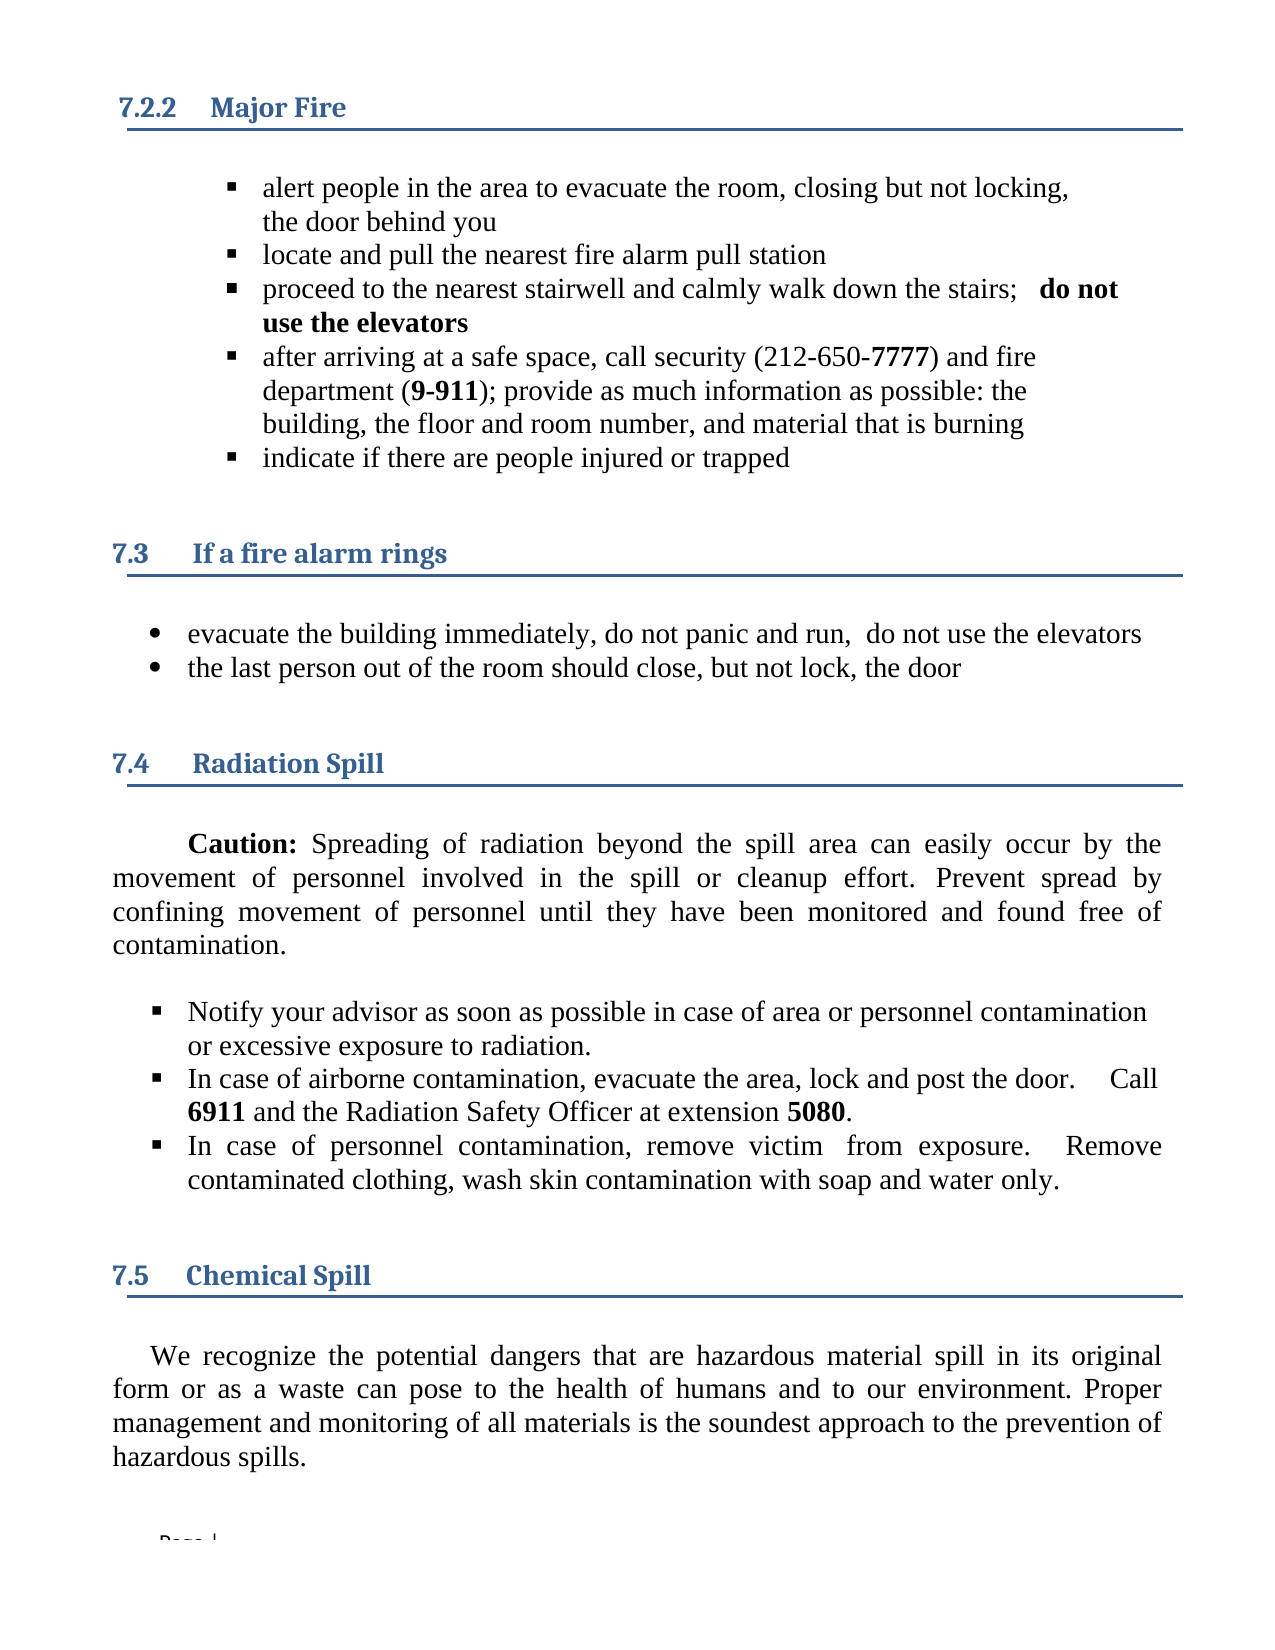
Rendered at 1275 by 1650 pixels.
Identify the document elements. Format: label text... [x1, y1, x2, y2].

text 6911 and the Radiation Safety Officer at extension 5080. [187, 1095, 1179, 1128]
text Caution: Spreading of radiation beyond the spill area can easily occur by the movement of personnel involved in the spill or cleanup effort. Prevent spread by confining movement of personnel until they have been monitored and found free of contamination. [112, 827, 1163, 961]
list the last person out of the room should close, but not lock, the door [150, 650, 1179, 684]
list In case of airborne contamination, evacuate the area, lock and post the door. Call [150, 1061, 1179, 1095]
list If a fire alarm rings [112, 538, 1179, 571]
list evacuate the building immediately, do not panic and run, do not use the elevators [150, 617, 1179, 650]
list Notify your advisor as soon as possible in case of area or personnel contamination or excessive exposure to radiation. [150, 994, 1162, 1061]
list Radiation Spill [112, 747, 1179, 781]
list after arriving at a safe space, call security (212-650-7777) and fire department (9-911); provide as much information as possible: the building, the floor and room number, and material that is burning [225, 339, 1139, 440]
list indicate if there are people injured or trapped [225, 441, 1179, 474]
list Major Fire [119, 91, 1179, 125]
list alert people in the area to evacuate the room, closing but not locking, the door behind you [225, 171, 1112, 238]
list locate and pull the nearest fire alarm pull station [225, 238, 1179, 271]
list Chemical Spill [112, 1259, 1179, 1292]
list In case of personnel contamination, remove victim from exposure. Remove contaminated clothing, wash skin contamination with soap and water only. [150, 1128, 1163, 1196]
list proceed to the nearest stairwell and calmly walk down the stairs; do not use the elevators [225, 271, 1118, 339]
text We recognize the potential dangers that are hazardous material spill in its original form or as a waste can pose to the health of humans and to our environment. Proper management and monitoring of all materials is the soundest approach to the prevention of hazardous spills. [112, 1338, 1163, 1472]
